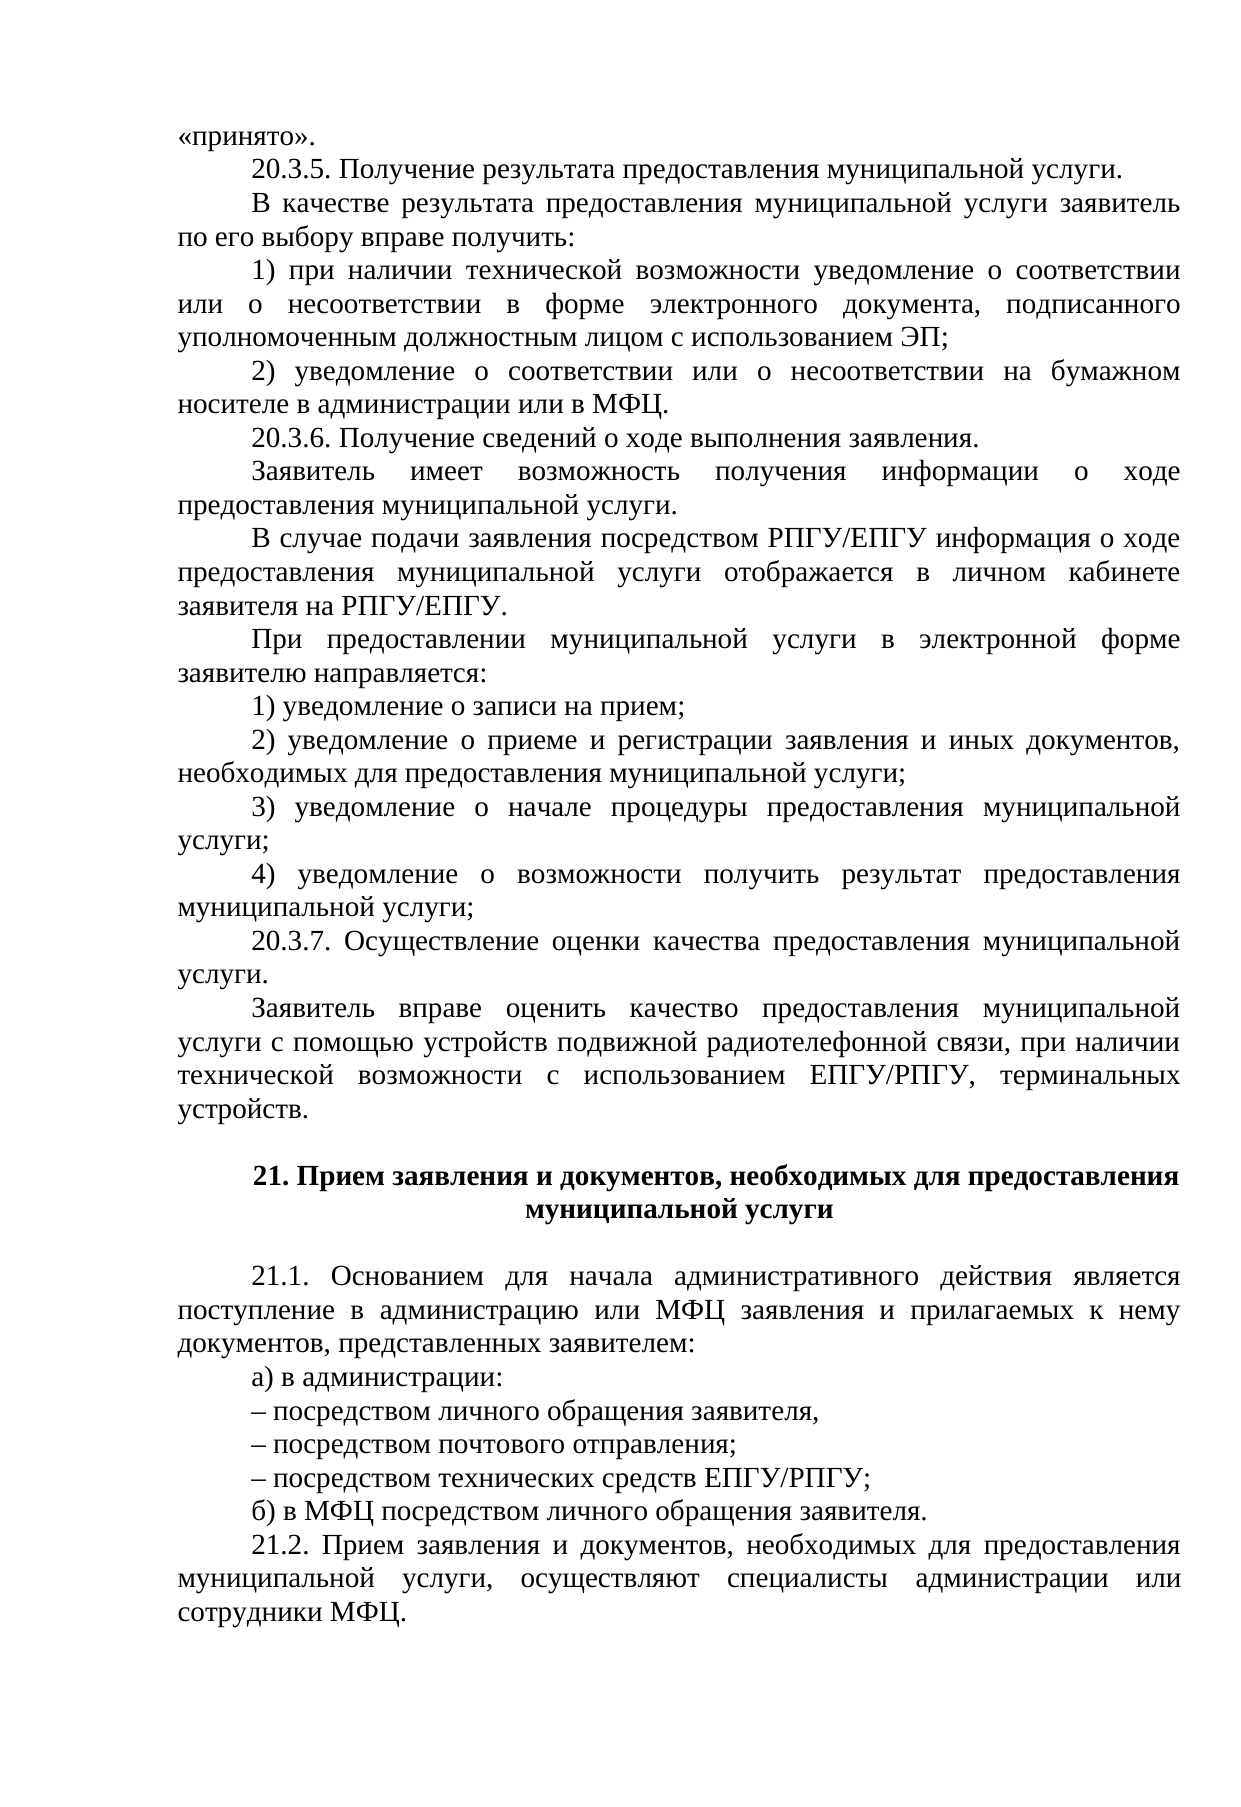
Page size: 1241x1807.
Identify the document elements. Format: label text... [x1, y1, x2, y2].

text 20.3.7. Осуществление оценки качества предоставления муниципальной услуги. [177, 923, 1181, 990]
text 20.3.6. Получение сведений о ходе выполнения заявления. [177, 420, 1181, 453]
text В случае подачи заявления посредством РПГУ/ЕПГУ информация о ходе предоставления муниципальной услуги отображается в личном кабинете заявителя на РПГУ/ЕПГУ. [177, 521, 1181, 621]
text Заявитель вправе оценить качество предоставления муниципальной услуги с помощью устройств подвижной радиотелефонной связи, при наличии технической возможности с использованием ЕПГУ/РПГУ, терминальных устройств. [177, 990, 1181, 1124]
text 2) уведомление о соответствии или о несоответствии на бумажном носителе в администрации или в МФЦ. [177, 353, 1181, 420]
text 20.3.5. Получение результата предоставления муниципальной услуги. [177, 152, 1181, 185]
text 21.2. Прием заявления и документов, необходимых для предоставления муниципальной услуги, осуществляют специалисты администрации или сотрудники МФЦ. [177, 1527, 1181, 1627]
text В качестве результата предоставления муниципальной услуги заявитель по его выбору вправе получить: [177, 185, 1181, 252]
text При предоставлении муниципальной услуги в электронной форме заявителю направляется: [177, 621, 1181, 688]
text а) в администрации: [177, 1359, 1181, 1393]
text – посредством технических средств ЕПГУ/РПГУ; [177, 1460, 1181, 1493]
text 21. Прием заявления и документов, необходимых для предоставления муниципальной услуги [177, 1158, 1181, 1225]
text 21.1. Основанием для начала административного действия является поступление в администрацию или МФЦ заявления и прилагаемых к нему документов, представленных заявителем: [177, 1258, 1181, 1359]
text – посредством личного обращения заявителя, [177, 1393, 1181, 1426]
text 4) уведомление о возможности получить результат предоставления муниципальной услуги; [177, 856, 1181, 923]
text 1) при наличии технической возможности уведомление о соответствии или о несоответствии в форме электронного документа, подписанного уполномоченным должностным лицом с использованием ЭП; [177, 252, 1181, 353]
text Заявитель имеет возможность получения информации о ходе предоставления муниципальной услуги. [177, 453, 1181, 521]
text б) в МФЦ посредством личного обращения заявителя. [177, 1493, 1181, 1527]
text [177, 118, 1181, 152]
text 1) уведомление о записи на прием; [177, 688, 1181, 722]
text – посредством почтового отправления; [177, 1426, 1181, 1460]
text 3) уведомление о начале процедуры предоставления муниципальной услуги; [177, 789, 1181, 856]
text 2) уведомление о приеме и регистрации заявления и иных документов, необходимых для предоставления муниципальной услуги; [177, 722, 1181, 789]
